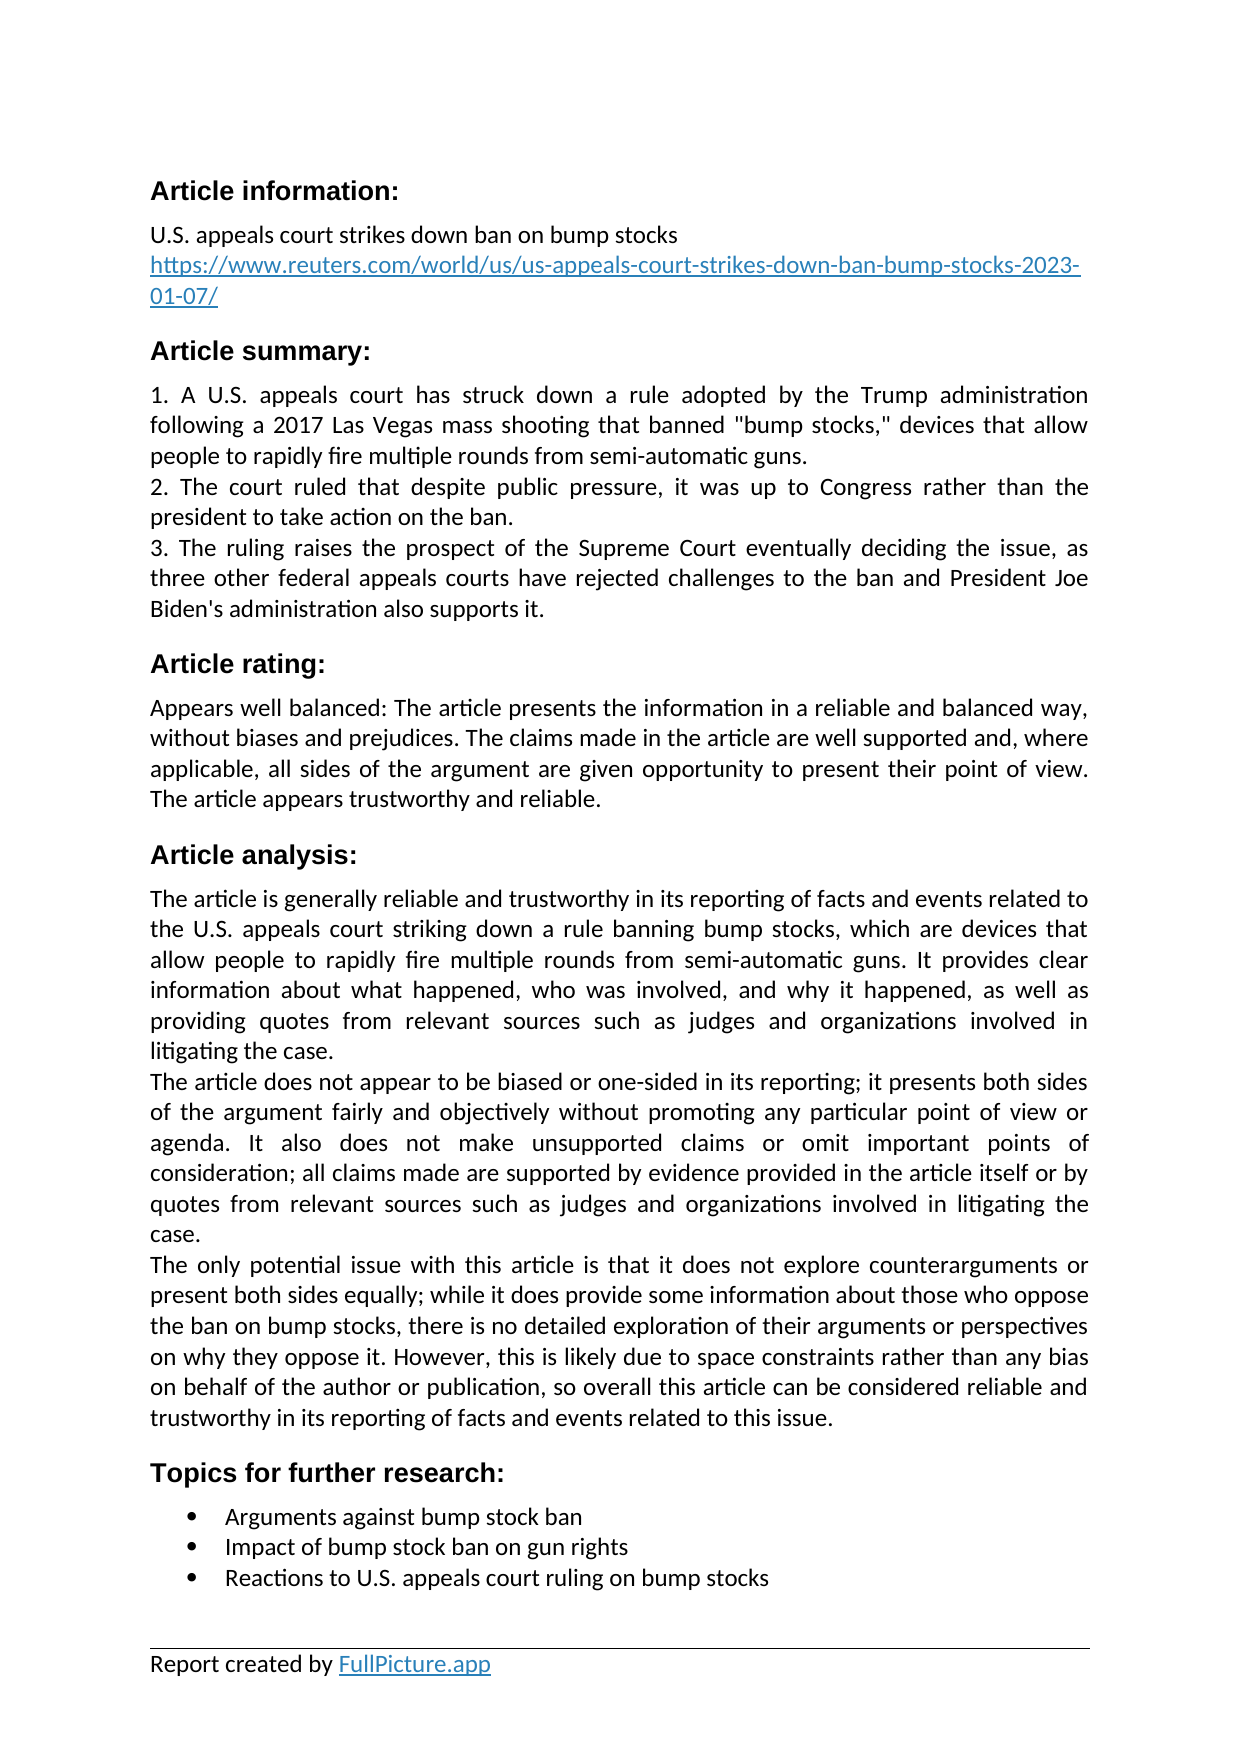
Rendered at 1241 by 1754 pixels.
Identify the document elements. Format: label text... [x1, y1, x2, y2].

text 1. A U.S. appeals court has struck down a rule adopted by the Trump administration following a 2017 Las Vegas mass shooting that banned "bump stocks," devices that allow people to rapidly fire multiple rounds from semi-automatic guns. [150, 379, 1090, 471]
subtitle Article analysis: [150, 839, 1090, 870]
text The only potential issue with this article is that it does not explore counterarguments or present both sides equally; while it does provide some information about those who oppose the ban on bump stocks, there is no detailed exploration of their arguments or perspectives on why they oppose it. However, this is likely due to space constraints rather than any bias on behalf of the author or publication, so overall this article can be considered reliable and trustworthy in its reporting of facts and events related to this issue. [150, 1249, 1090, 1432]
list Arguments against bump stock ban [187, 1501, 1090, 1531]
text 2. The court ruled that despite public pressure, it was up to Congress rather than the president to take action on the ban. [150, 471, 1090, 532]
subtitle Article information: [150, 175, 1090, 206]
text 3. The ruling raises the prospect of the Supreme Court eventually deciding the issue, as three other federal appeals courts have rejected challenges to the ban and President Joe Biden's administration also supports it. [150, 532, 1090, 623]
text The article does not appear to be biased or one-sided in its reporting; it presents both sides of the argument fairly and objectively without promoting any particular point of view or agenda. It also does not make unsupported claims or omit important points of consideration; all claims made are supported by evidence provided in the article itself or by quotes from relevant sources such as judges and organizations involved in litigating the case. [150, 1066, 1090, 1249]
text U.S. appeals court strikes down ban on bump stockshttps://www.reuters.com/world/us/us-appeals-court-strikes-down-ban-bump-stocks-2023-01-07/ [150, 219, 1090, 310]
text Appears well balanced: The article presents the information in a reliable and balanced way, without biases and prejudices. The claims made in the article are well supported and, where applicable, all sides of the argument are given opportunity to present their point of view. The article appears trustworthy and reliable. [150, 692, 1090, 814]
subtitle Topics for further research: [150, 1457, 1090, 1488]
subtitle Article summary: [150, 335, 1090, 367]
list Impact of bump stock ban on gun rights [187, 1531, 1090, 1562]
subtitle Article rating: [150, 648, 1090, 679]
text The article is generally reliable and trustworthy in its reporting of facts and events related to the U.S. appeals court striking down a rule banning bump stocks, which are devices that allow people to rapidly fire multiple rounds from semi-automatic guns. It provides clear information about what happened, who was involved, and why it happened, as well as providing quotes from relevant sources such as judges and organizations involved in litigating the case. [150, 883, 1090, 1066]
list Reactions to U.S. appeals court ruling on bump stocks [187, 1562, 1090, 1592]
